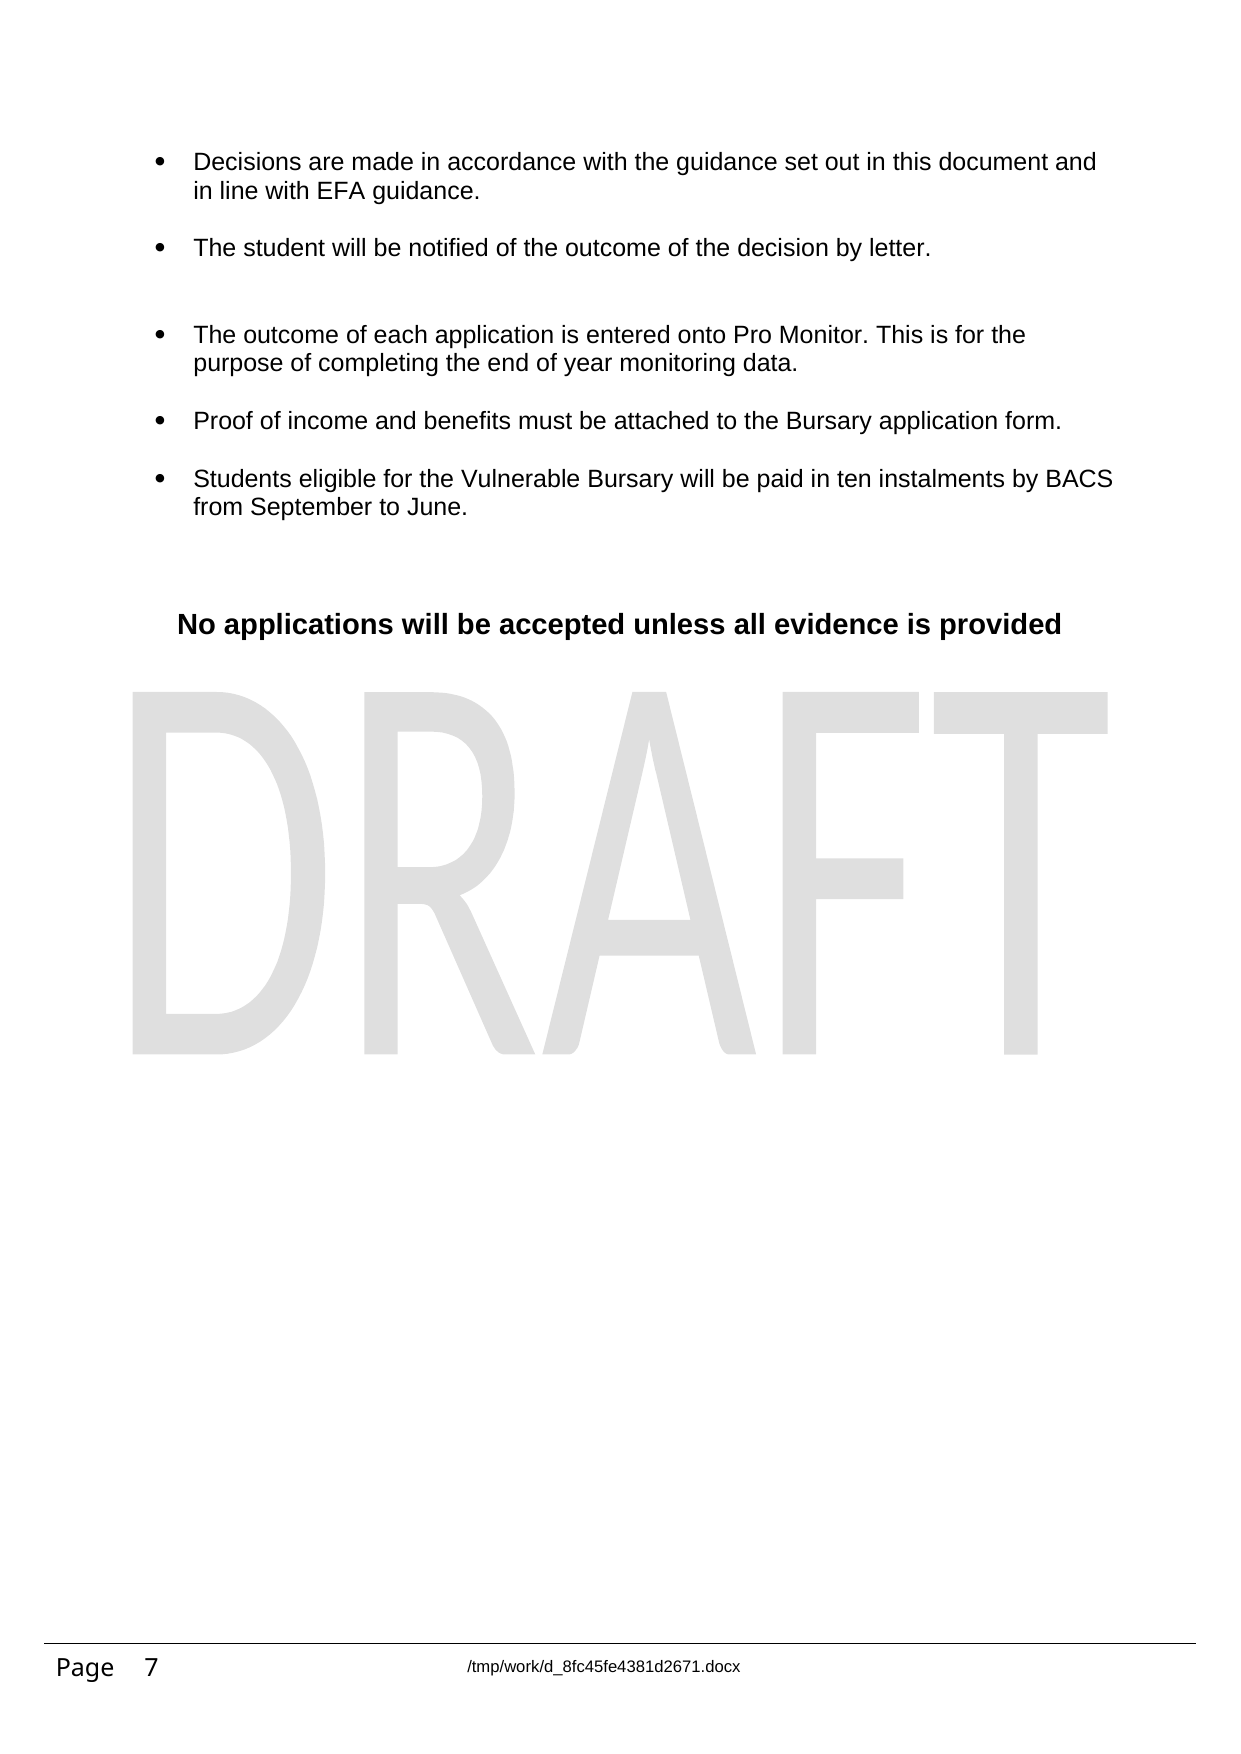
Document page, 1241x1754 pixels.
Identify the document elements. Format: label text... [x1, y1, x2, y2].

list The student will be notified of the outcome of the decision by letter. [156, 233, 1122, 262]
text No applications will be accepted unless all evidence is provided [118, 607, 1122, 641]
list Students eligible for the Vulnerable Bursary will be paid in ten instalments by BACS from September to June. [156, 463, 1122, 521]
list Proof of income and benefits must be attached to the Bursary application form. [156, 406, 1122, 435]
list Decisions are made in accordance with the guidance set out in this document and in line with EFA guidance. [156, 147, 1122, 204]
list The outcome of each application is entered onto Pro Monitor. This is for the purpose of completing the end of year monitoring data. [156, 319, 1122, 377]
